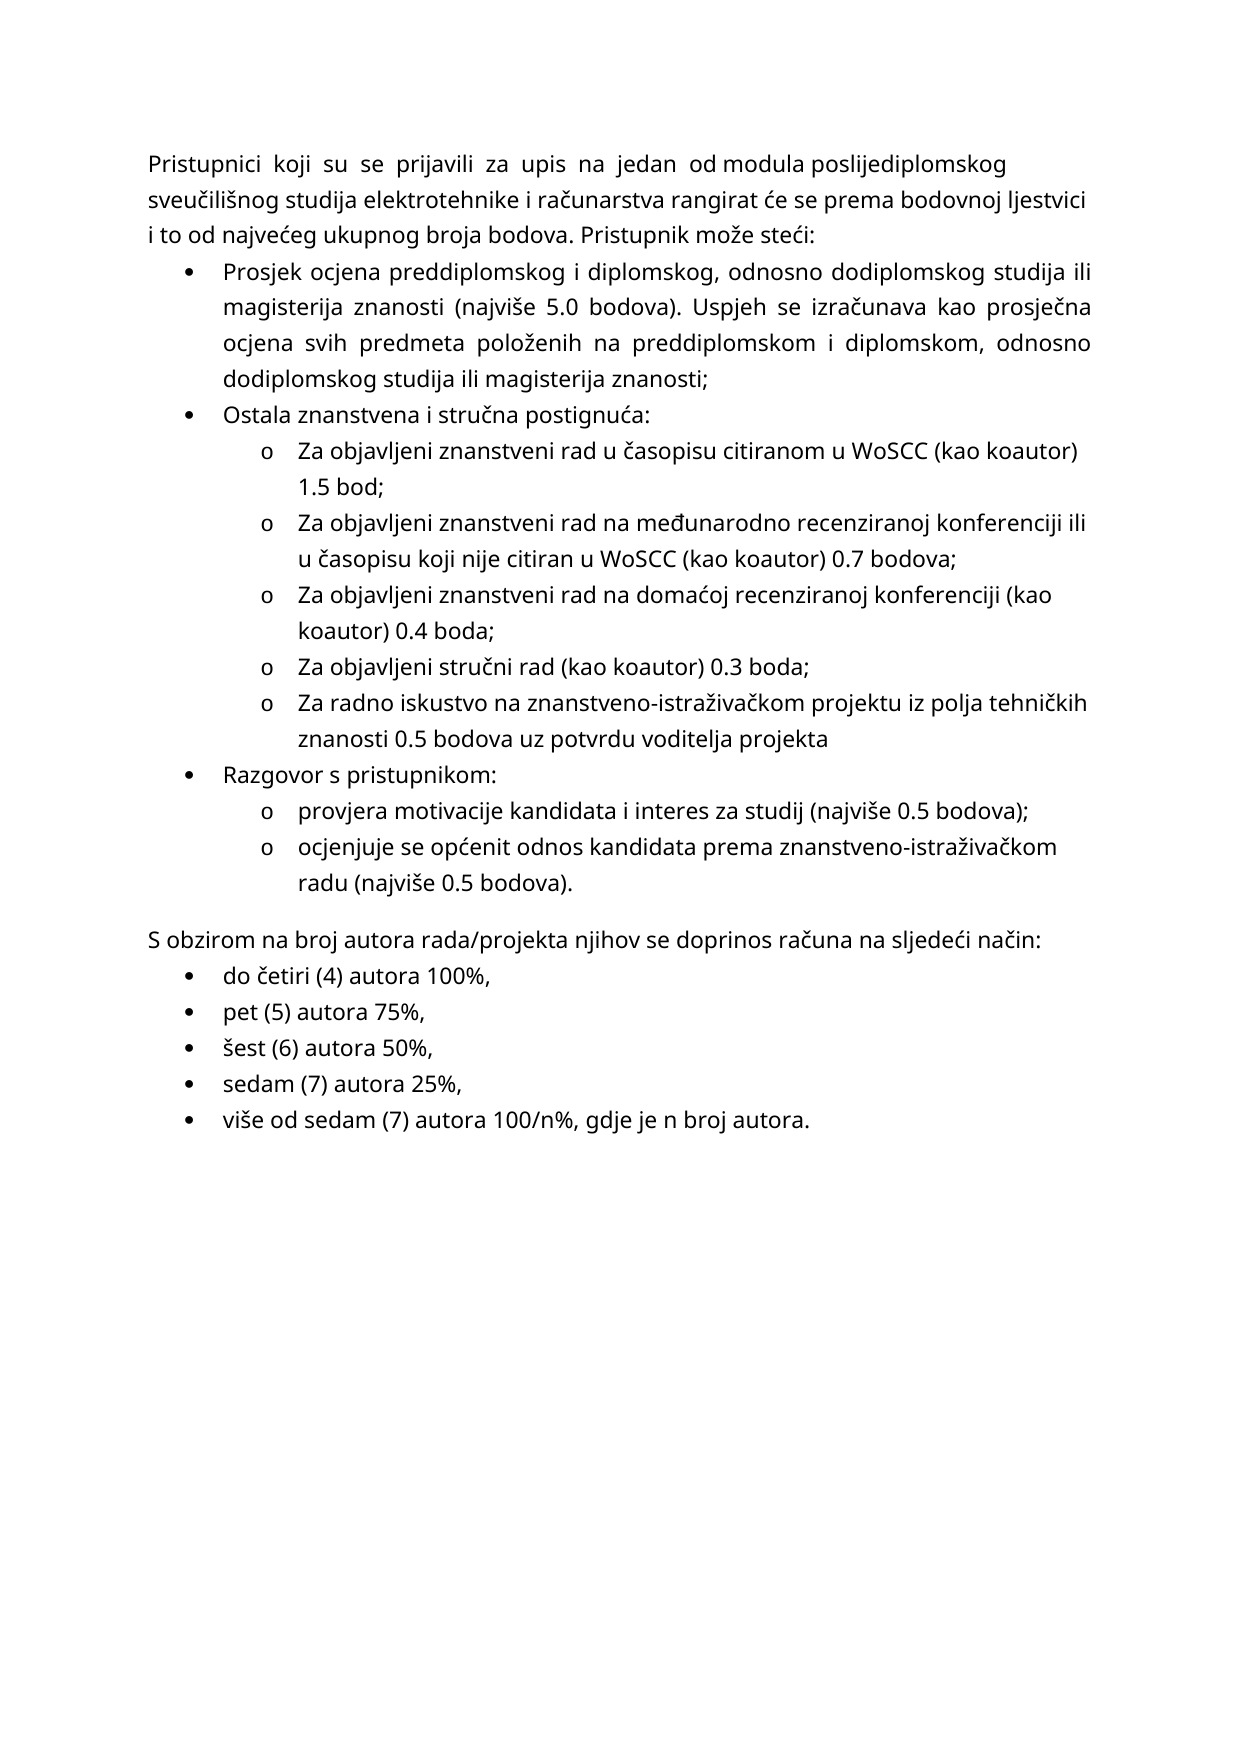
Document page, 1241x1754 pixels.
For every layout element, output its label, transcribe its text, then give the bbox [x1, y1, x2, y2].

list Razgovor s pristupnikom: [185, 759, 1093, 790]
list Za objavljeni stručni rad (kao koautor) 0.3 boda; [260, 651, 1093, 682]
list šest (6) autora 50%, [185, 1032, 1093, 1063]
list Za objavljeni znanstveni rad na domaćoj recenziranoj konferenciji (kao koautor) 0.4 boda; [260, 579, 1093, 646]
list više od sedam (7) autora 100/n%, gdje je n broj autora. [185, 1103, 1093, 1135]
list do četiri (4) autora 100%, [185, 960, 1093, 991]
list Prosjek ocjena preddiplomskog i diplomskog, odnosno dodiplomskog studija ili magisterija znanosti (najviše 5.0 bodova). Uspjeh se izračunava kao prosječna ocjena svih predmeta položenih na preddiplomskom i diplomskom, odnosno dodiplomskog studija ili magisterija znanosti; [185, 255, 1093, 394]
list provjera motivacije kandidata i interes za studij (najviše 0.5 bodova); [260, 795, 1093, 826]
list Za objavljeni znanstveni rad na međunarodno recenziranoj konferenciji ili u časopisu koji nije citiran u WoSCC (kao koautor) 0.7 bodova; [260, 507, 1093, 574]
list Ostala znanstvena i stručna postignuća: [185, 399, 1093, 430]
list Za objavljeni znanstveni rad u časopisu citiranom u WoSCC (kao koautor) 1.5 bod; [260, 435, 1093, 502]
text S obzirom na broj autora rada/projekta njihov se doprinos računa na sljedeći način: [148, 924, 1093, 955]
list ocjenjuje se općenit odnos kandidata prema znanstveno-istraživačkom radu (najviše 0.5 bodova). [260, 831, 1093, 898]
list Za radno iskustvo na znanstveno-istraživačkom projektu iz polja tehničkih znanosti 0.5 bodova uz potvrdu voditelja projekta [260, 687, 1093, 754]
text Pristupnici koji su se prijavili za upis na jedan od modula poslijediplomskog sveučilišnog studija elektrotehnike i računarstva rangirat će se prema bodovnoj ljestvici i to od najvećeg ukupnog broja bodova. Pristupnik može steći: [148, 148, 1093, 251]
list pet (5) autora 75%, [185, 996, 1093, 1027]
list sedam (7) autora 25%, [185, 1068, 1093, 1099]
